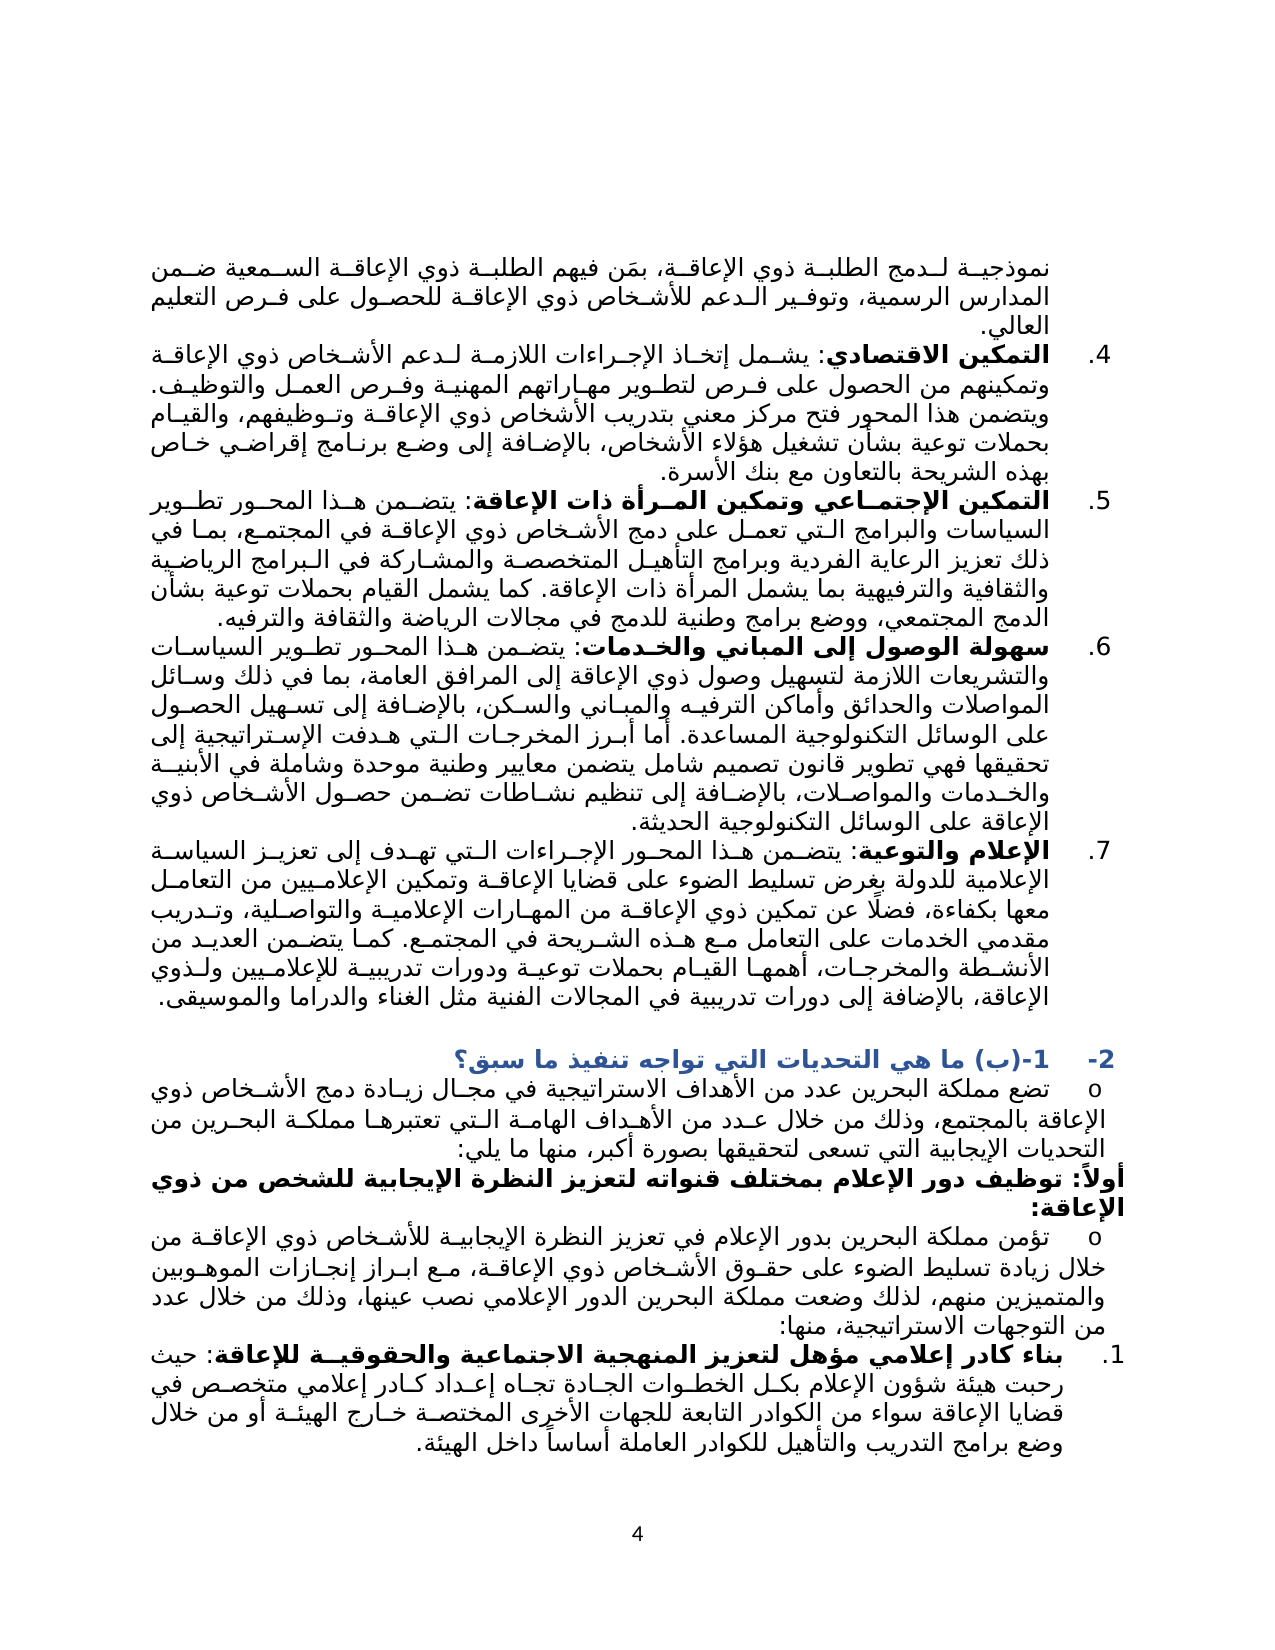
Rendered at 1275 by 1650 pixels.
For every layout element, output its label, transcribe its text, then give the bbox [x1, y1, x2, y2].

list تؤمن مملكة البحرين بدور الإعلام في تعزيز النظرة الإيجابية للأشخاص ذوي الإعاقة من خلال زيادة تسليط الضوء على حقوق الأشخاص ذوي الإعاقة، مع ابراز إنجازات الموهوبين والمتميزين منهم، لذلك وضعت مملكة البحرين الدور الإعلامي نصب عينها، وذلك من خلال عدد من التوجهات الاستراتيجية، منها: [150, 1222, 1106, 1340]
list التمكين الإجتماعي وتمكين المرأة ذات الإعاقة: يتضمن هذا المحور تطوير السياسات والبرامج التي تعمل على دمج الأشخاص ذوي الإعاقة في المجتمع، بما في ذلك تعزيز الرعاية الفردية وبرامج التأهيل المتخصصة والمشاركة في البرامج الرياضية والثقافية والترفيهية بما يشمل المرأة ذات الإعاقة. كما يشمل القيام بحملات توعية بشأن الدمج المجتمعي، ووضع برامج وطنية للدمج في مجالات الرياضة والثقافة والترفيه. [150, 486, 1087, 632]
list الإعلام والتوعية: يتضمن هذا المحور الإجراءات التي تهدف إلى تعزيز السياسة الإعلامية للدولة بغرض تسليط الضوء على قضايا الإعاقة وتمكين الإعلاميين من التعامل معها بكفاءة، فضلًا عن تمكين ذوي الإعاقة من المهارات الإعلامية والتواصلية، وتدريب مقدمي الخدمات على التعامل مع هذه الشريحة في المجتمع. كما يتضمن العديد من الأنشطة والمخرجات، أهمها القيام بحملات توعية ودورات تدريبية للإعلاميين ولذوي الإعاقة، بالإضافة إلى دورات تدريبية في المجالات الفنية مثل الغناء والدراما والموسيقى. [150, 836, 1087, 1011]
list بناء كادر إعلامي مؤهل لتعزيز المنهجية الاجتماعية والحقوقية للإعاقة: حيث رحبت هيئة شؤون الإعلام بكل الخطوات الجادة تجاه إعداد كادر إعلامي متخصص في قضايا الإعاقة سواء من الكوادر التابعة للجهات الأخرى المختصة خارج الهيئة أو من خلال وضع برامج التدريب والتأهيل للكوادر العاملة أساساً داخل الهيئة. [150, 1340, 1101, 1457]
list سهولة الوصول إلى المباني والخدمات: يتضمن هذا المحور تطوير السياسات والتشريعات اللازمة لتسهيل وصول ذوي الإعاقة إلى المرافق العامة، بما في ذلك وسائل المواصلات والحدائق وأماكن الترفيه والمباني والسكن، بالإضافة إلى تسهيل الحصول على الوسائل التكنولوجية المساعدة. أما أبرز المخرجات التي هدفت الإستراتيجية إلى تحقيقها فهي تطوير قانون تصميم شامل يتضمن معايير وطنية موحدة وشاملة في الأبنية والخدمات والمواصلات، بالإضافة إلى تنظيم نشاطات تضمن حصول الأشخاص ذوي الإعاقة على الوسائل التكنولوجية الحديثة. [150, 632, 1087, 836]
list تضع مملكة البحرين عدد من الأهداف الاستراتيجية في مجال زيادة دمج الأشخاص ذوي الإعاقة بالمجتمع، وذلك من خلال عدد من الأهداف الهامة التي تعتبرها مملكة البحرين من التحديات الإيجابية التي تسعى لتحقيقها بصورة أكبر، منها ما يلي: [150, 1075, 1106, 1164]
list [150, 253, 1087, 341]
list أولاً: توظيف دور الإعلام بمختلف قنواته لتعزيز النظرة الإيجابية للشخص من ذوي الإعاقة: [150, 1164, 1125, 1222]
list التمكين الاقتصادي: يشمل إتخاذ الإجراءات اللازمة لدعم الأشخاص ذوي الإعاقة وتمكينهم من الحصول على فرص لتطوير مهاراتهم المهنية وفرص العمل والتوظيف. ويتضمن هذا المحور فتح مركز معني بتدريب الأشخاص ذوي الإعاقة وتوظيفهم، والقيام بحملات توعية بشأن تشغيل هؤلاء الأشخاص، بالإضافة إلى وضع برنامج إقراضي خاص بهذه الشريحة بالتعاون مع بنك الأسرة. [150, 341, 1087, 486]
list 1-(ب) ما هي التحديات التي تواجه تنفيذ ما سبق؟ [150, 1046, 1087, 1075]
